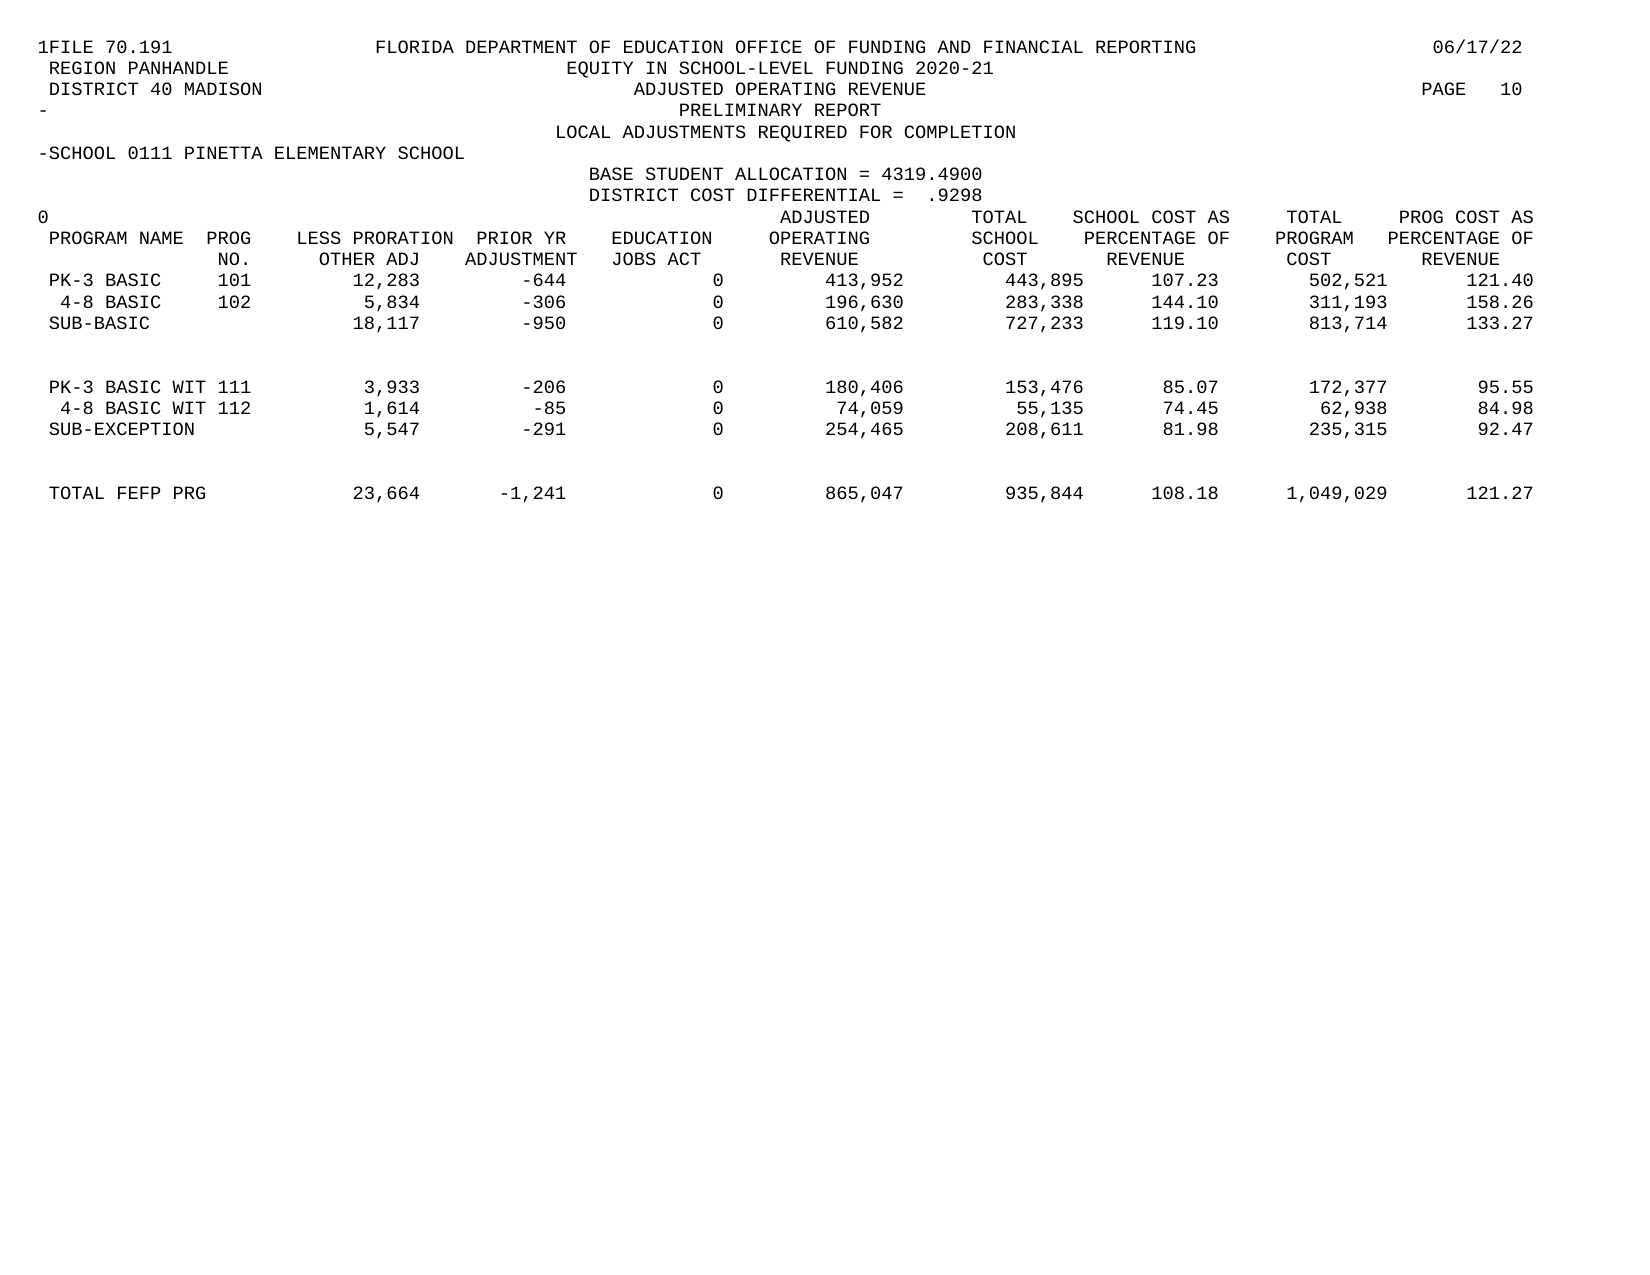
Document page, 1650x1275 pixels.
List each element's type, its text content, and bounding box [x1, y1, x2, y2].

text DISTRICT COST DIFFERENTIAL = .9298 [37, 186, 1612, 207]
text 1FILE 70.191 FLORIDA DEPARTMENT OF EDUCATION OFFICE OF FUNDING AND FINANCIAL REPORTING 06/17/22 [37, 37, 1612, 59]
text TOTAL FEFP PRG 23,664 -1,241 0 865,047 935,844 108.18 1,049,029 121.27 [37, 484, 1612, 505]
text NO. OTHER ADJ ADJUSTMENT JOBS ACT REVENUE COST REVENUE COST REVENUE [37, 250, 1612, 271]
text - PRELIMINARY REPORT [37, 101, 1612, 122]
text 4-8 BASIC 102 5,834 -306 0 196,630 283,338 144.10 311,193 158.26 [37, 292, 1612, 314]
text 4-8 BASIC WIT 112 1,614 -85 0 74,059 55,135 74.45 62,938 84.98 [37, 399, 1612, 420]
text 0 ADJUSTED TOTAL SCHOOL COST AS TOTAL PROG COST AS [37, 207, 1612, 229]
text LOCAL ADJUSTMENTS REQUIRED FOR COMPLETION [37, 122, 1612, 144]
text DISTRICT 40 MADISON ADJUSTED OPERATING REVENUE PAGE 10 [37, 80, 1612, 101]
text REGION PANHANDLE EQUITY IN SCHOOL-LEVEL FUNDING 2020-21 [37, 59, 1612, 80]
text SUB-BASIC 18,117 -950 0 610,582 727,233 119.10 813,714 133.27 [37, 314, 1612, 335]
text PROGRAM NAME PROG LESS PRORATION PRIOR YR EDUCATION OPERATING SCHOOL PERCENTAGE OF PROGRAM PERCENTAGE OF [37, 229, 1612, 250]
text PK-3 BASIC 101 12,283 -644 0 413,952 443,895 107.23 502,521 121.40 [37, 271, 1612, 292]
text BASE STUDENT ALLOCATION = 4319.4900 [37, 165, 1612, 186]
text PK-3 BASIC WIT 111 3,933 -206 0 180,406 153,476 85.07 172,377 95.55 [37, 377, 1612, 399]
text SUB-EXCEPTION 5,547 -291 0 254,465 208,611 81.98 235,315 92.47 [37, 420, 1612, 441]
text -SCHOOL 0111 PINETTA ELEMENTARY SCHOOL [37, 144, 1612, 165]
